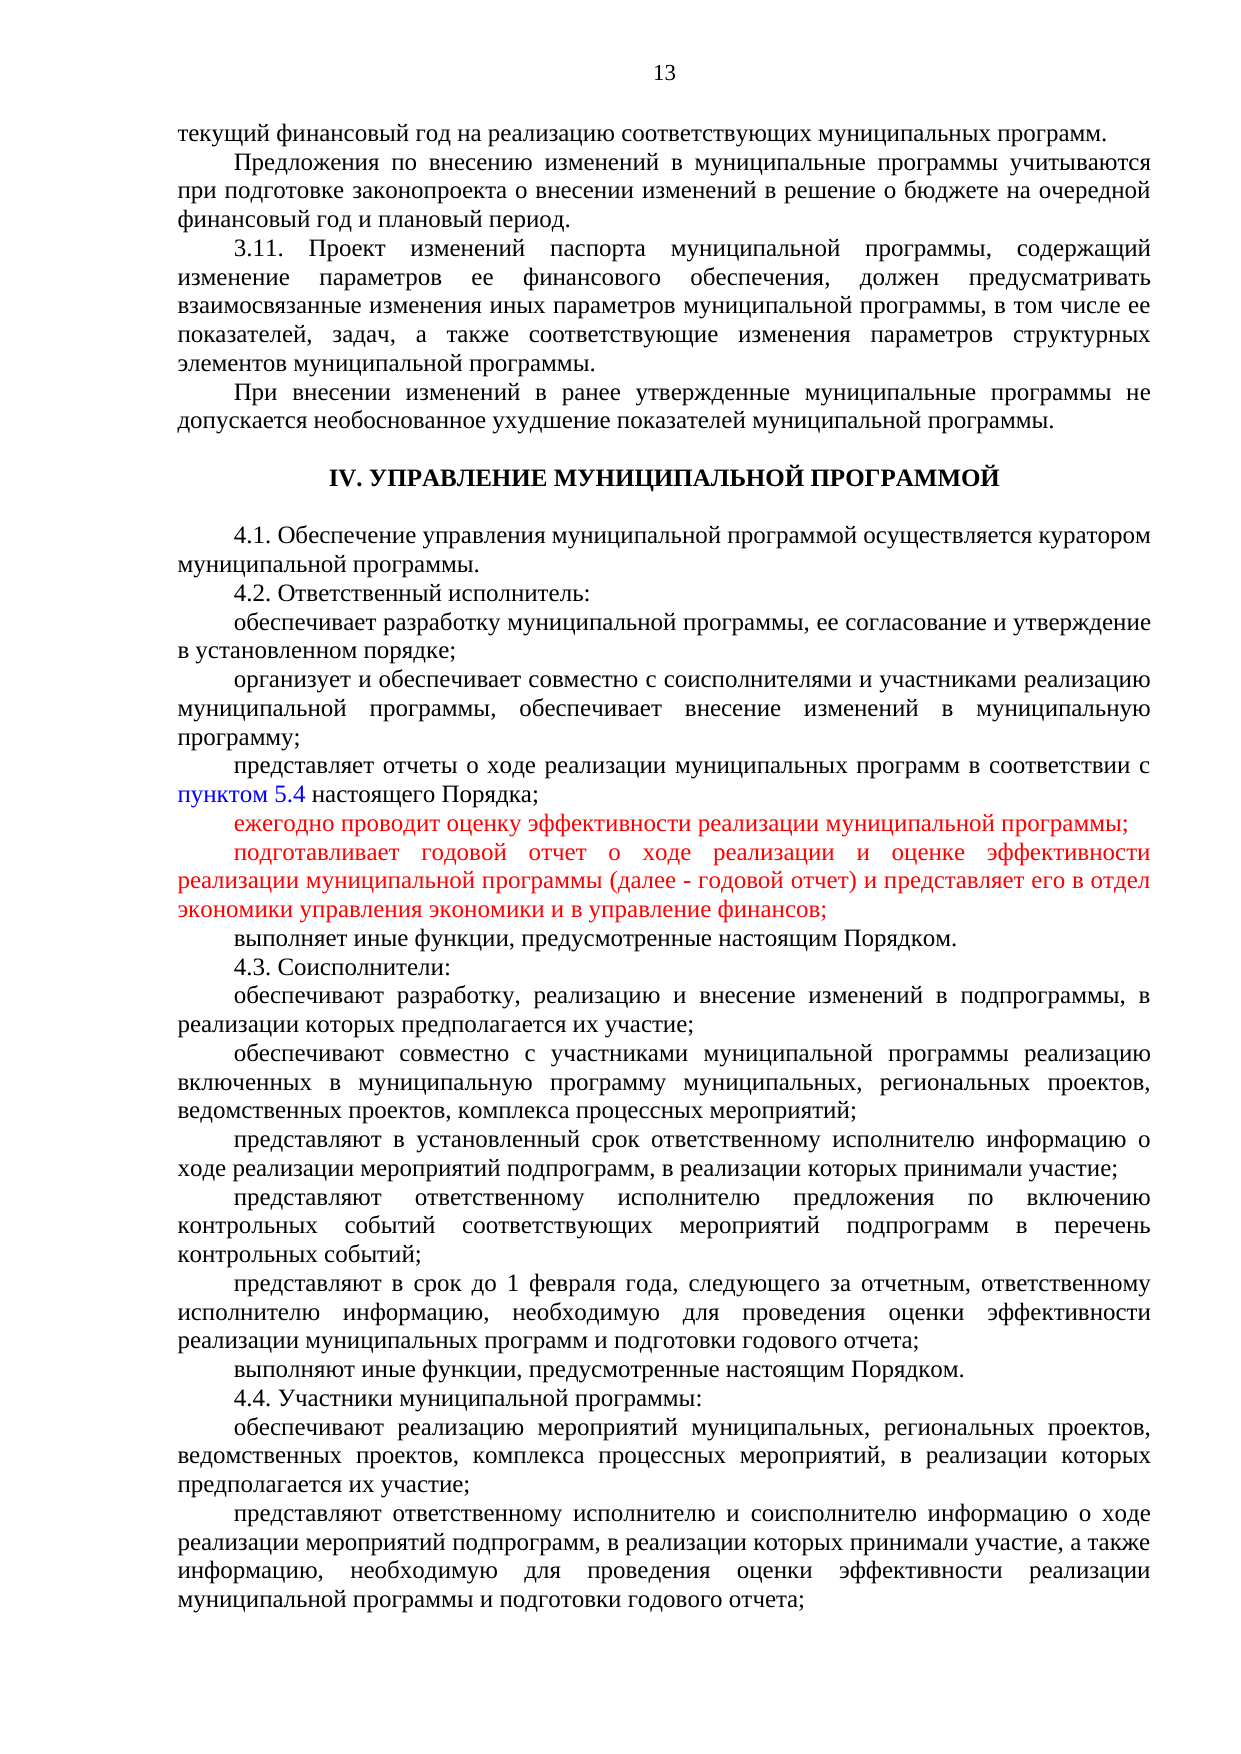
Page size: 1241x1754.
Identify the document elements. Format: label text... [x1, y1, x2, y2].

text представляют ответственному исполнителю предложения по включению контрольных событий соответствующих мероприятий подпрограмм в перечень контрольных событий; [177, 1182, 1152, 1268]
text обеспечивают реализацию мероприятий муниципальных, региональных проектов, ведомственных проектов, комплекса процессных мероприятий, в реализации которых предполагается их участие; [177, 1412, 1152, 1498]
text обеспечивает разработку муниципальной программы, ее согласование и утверждение в установленном порядке; [177, 607, 1152, 664]
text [177, 118, 1152, 147]
text выполняют иные функции, предусмотренные настоящим Порядком. [177, 1354, 1152, 1383]
text представляют в срок до 1 февраля года, следующего за отчетным, ответственному исполнителю информацию, необходимую для проведения оценки эффективности реализации муниципальных программ и подготовки годового отчета; [177, 1268, 1152, 1354]
text обеспечивают совместно с участниками муниципальной программы реализацию включенных в муниципальную программу муниципальных, региональных проектов, ведомственных проектов, комплекса процессных мероприятий; [177, 1038, 1152, 1124]
text подготавливает годовой отчет о ходе реализации и оценке эффективности реализации муниципальной программы (далее - годовой отчет) и представляет его в отдел экономики управления экономики и в управление финансов; [177, 837, 1152, 923]
text представляют в установленный срок ответственному исполнителю информацию о ходе реализации мероприятий подпрограмм, в реализации которых принимали участие; [177, 1124, 1152, 1182]
text 4.2. Ответственный исполнитель: [177, 578, 1152, 607]
text представляют ответственному исполнителю и соисполнителю информацию о ходе реализации мероприятий подпрограмм, в реализации которых принимали участие, а также информацию, необходимую для проведения оценки эффективности реализации муниципальной программы и подготовки годового отчета; [177, 1498, 1152, 1613]
text 4.3. Соисполнители: [177, 952, 1152, 981]
text 4.1. Обеспечение управления муниципальной программой осуществляется куратором муниципальной программы. [177, 521, 1152, 578]
text представляет отчеты о ходе реализации муниципальных программ в соответствии с пунктом 5.4 настоящего Порядка; [177, 751, 1152, 808]
text 3.11. Проект изменений паспорта муниципальной программы, содержащий изменение параметров ее финансового обеспечения, должен предусматривать взаимосвязанные изменения иных параметров муниципальной программы, в том числе ее показателей, задач, а также соответствующие изменения параметров структурных элементов муниципальной программы. [177, 233, 1152, 377]
text 4.4. Участники муниципальной программы: [177, 1383, 1152, 1412]
text организует и обеспечивает совместно с соисполнителями и участниками реализацию муниципальной программы, обеспечивает внесение изменений в муниципальную программу; [177, 664, 1152, 751]
text обеспечивают разработку, реализацию и внесение изменений в подпрограммы, в реализации которых предполагается их участие; [177, 981, 1152, 1038]
text При внесении изменений в ранее утвержденные муниципальные программы не допускается необоснованное ухудшение показателей муниципальной программы. [177, 377, 1152, 434]
text IV. УПРАВЛЕНИЕ МУНИЦИПАЛЬНОЙ ПРОГРАММОЙ [177, 463, 1152, 492]
text Предложения по внесению изменений в муниципальные программы учитываются при подготовке законопроекта о внесении изменений в решение о бюджете на очередной финансовый год и плановый период. [177, 147, 1152, 233]
text ежегодно проводит оценку эффективности реализации муниципальной программы; [177, 808, 1152, 837]
text выполняет иные функции, предусмотренные настоящим Порядком. [177, 923, 1152, 952]
